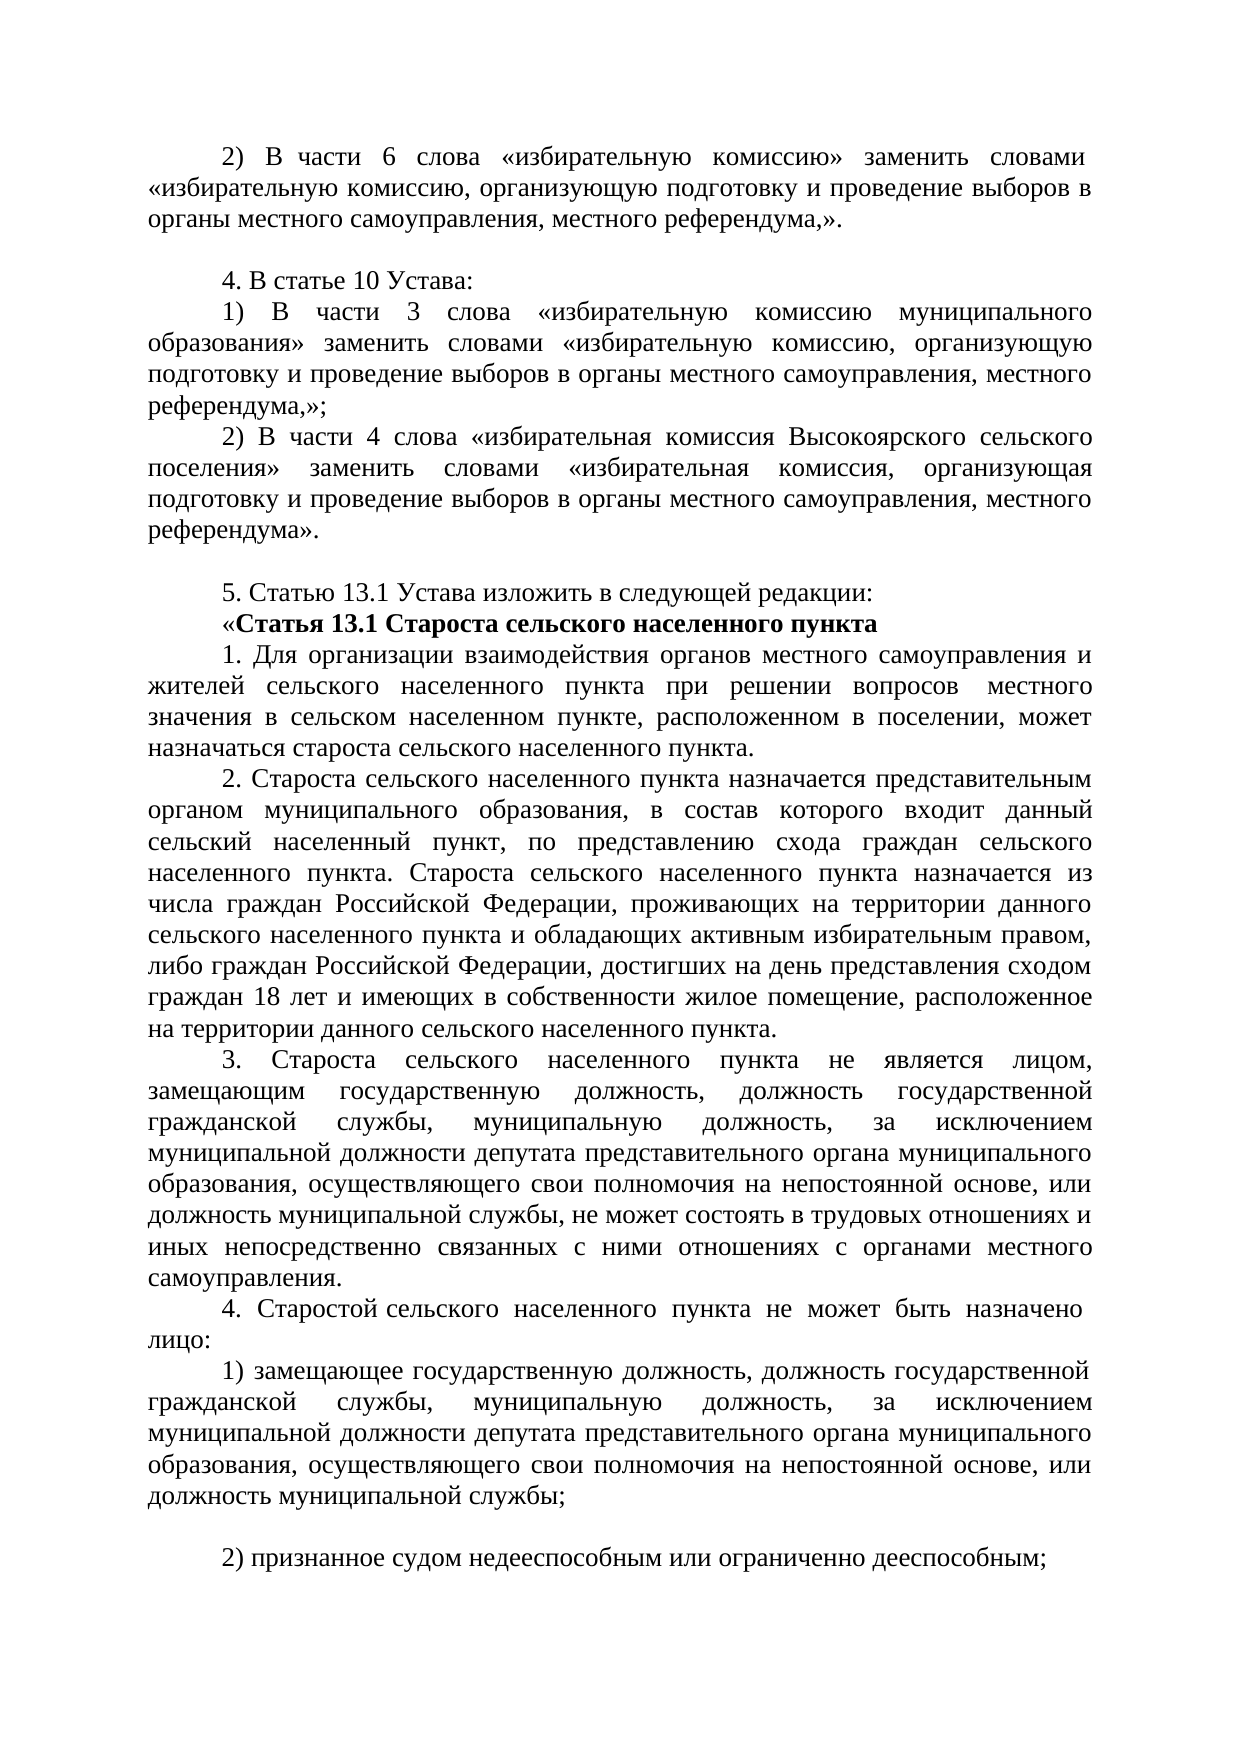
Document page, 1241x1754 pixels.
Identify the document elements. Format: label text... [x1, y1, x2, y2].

list Статью 13.1 Устава изложить в следующей редакции: [222, 576, 1105, 607]
text «избирательную комиссию, организующую подготовку и проведение выборов в органы местного самоуправления, местного референдума,». [148, 171, 1093, 233]
list В части 6 слова «избирательную комиссию» заменить словами [221, 139, 1105, 171]
list В статье 10 Устава: [222, 264, 1105, 295]
text гражданской службы, муниципальную должность, за исключением муниципальной должности депутата представительного органа муниципального образования, осуществляющего свои полномочия на непостоянной основе, или должность муниципальной службы; [148, 1385, 1093, 1510]
subtitle «Статья 13.1 Староста сельского населенного пункта [222, 607, 1105, 638]
list признанное судом недееспособным или ограниченно дееспособным; [221, 1541, 1105, 1572]
list В части 4 слова «избирательная комиссия Высокоярского сельского поселения» заменить словами «избирательная комиссия, организующая подготовку и проведение выборов в органы местного самоуправления, местного референдума». [148, 420, 1093, 544]
list Старостой сельского населенного пункта не может быть назначено [221, 1292, 1105, 1323]
text лицо: [148, 1323, 1105, 1354]
list замещающее государственную должность, должность государственной [221, 1354, 1105, 1385]
list Для организации взаимодействия органов местного самоуправления и жителей сельского населенного пункта при решении вопросов местного значения в сельском населенном пункте, расположенном в поселении, может назначаться староста сельского населенного пункта. [148, 638, 1093, 762]
list Староста сельского населенного пункта не является лицом, замещающим государственную должность, должность государственной гражданской службы, муниципальную должность, за исключением муниципальной должности депутата представительного органа муниципального образования, осуществляющего свои полномочия на непостоянной основе, или должность муниципальной службы, не может состоять в трудовых отношениях и иных непосредственно связанных с ними отношениях с органами местного самоуправления. [148, 1043, 1093, 1292]
list В части 3 слова «избирательную комиссию муниципального образования» заменить словами «избирательную комиссию, организующую подготовку и проведение выборов в органы местного самоуправления, местного референдума,»; [148, 295, 1093, 420]
list Староста сельского населенного пункта назначается представительным органом муниципального образования, в состав которого входит данный сельский населенный пункт, по представлению схода граждан сельского населенного пункта. Староста сельского населенного пункта назначается из числа граждан Российской Федерации, проживающих на территории данного сельского населенного пункта и обладающих активным избирательным правом, либо граждан Российской Федерации, достигших на день представления сходом граждан 18 лет и имеющих в собственности жилое помещение, расположенное на территории данного сельского населенного пункта. [148, 762, 1093, 1043]
